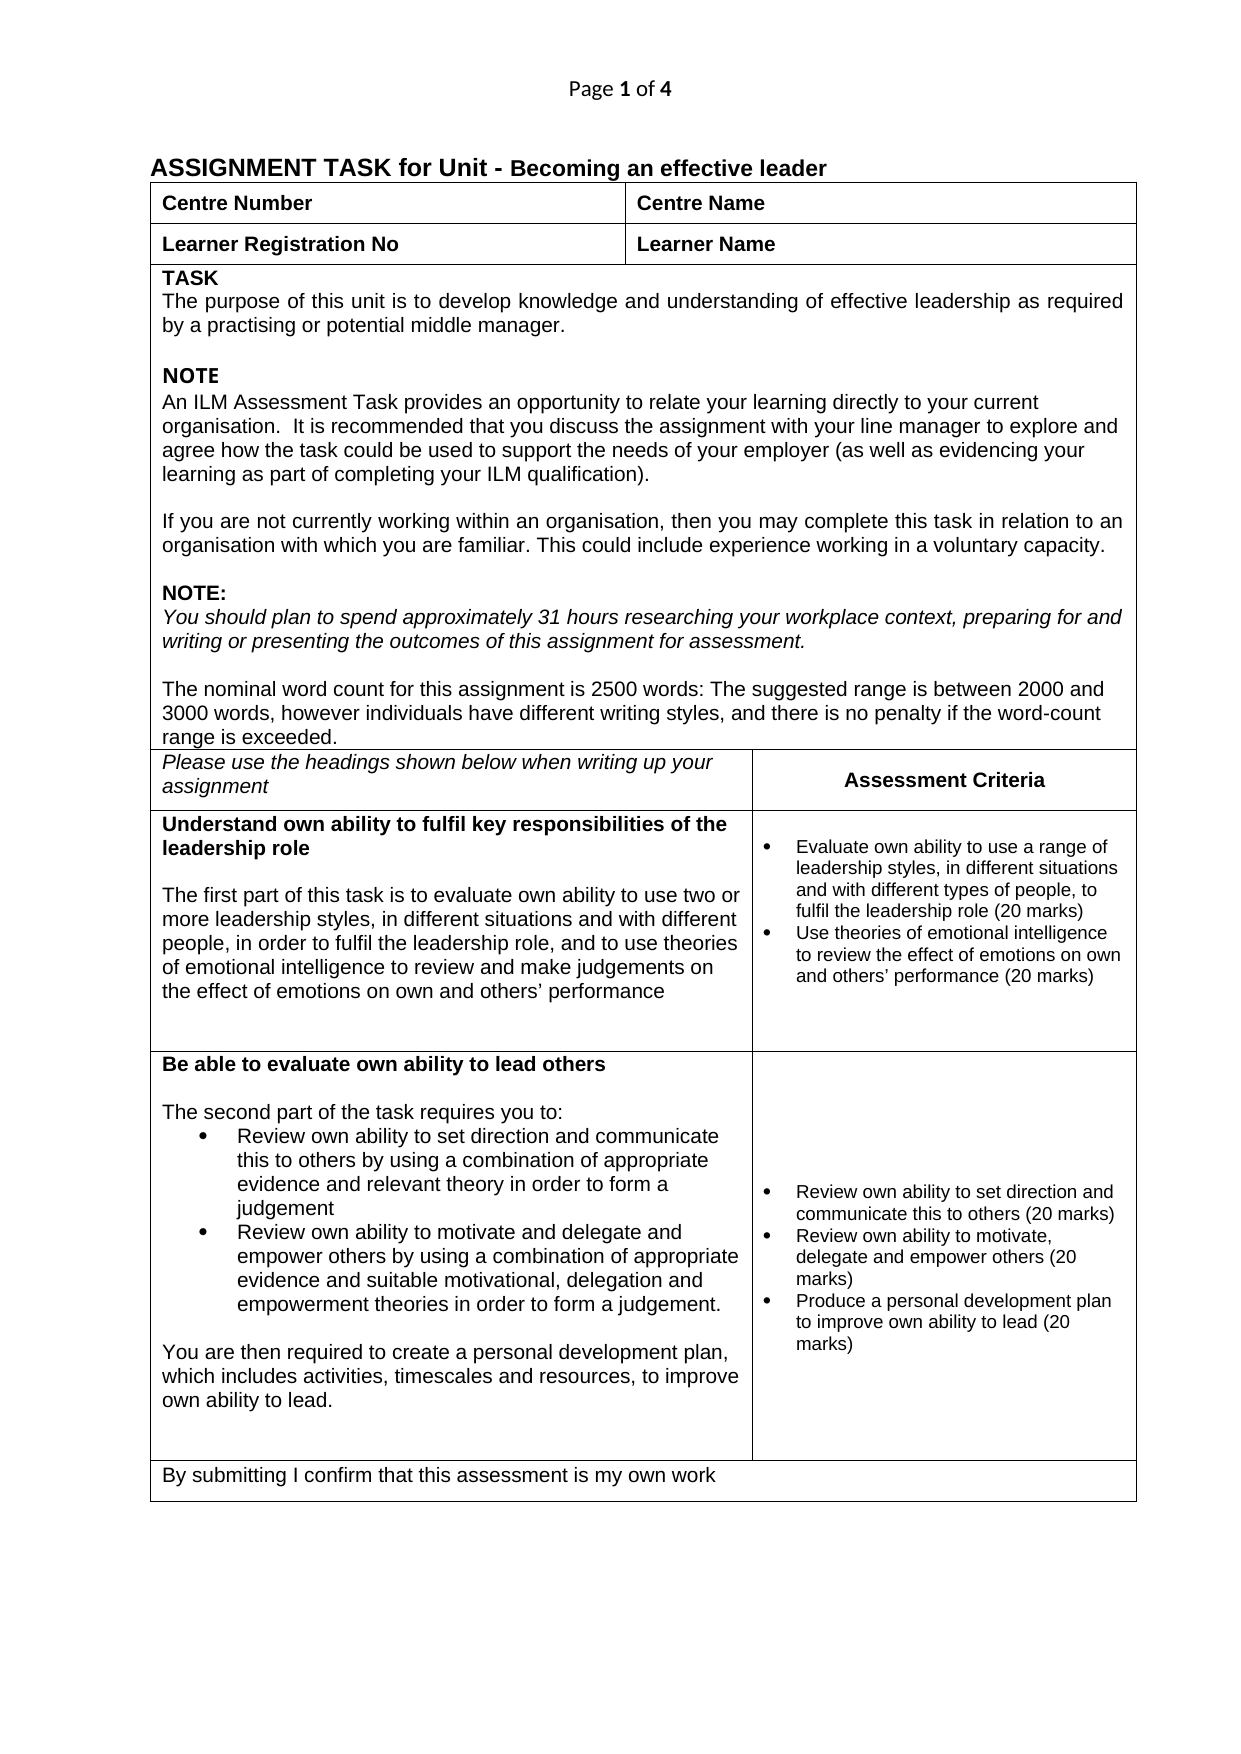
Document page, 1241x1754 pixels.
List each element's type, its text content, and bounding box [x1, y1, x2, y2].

table_cell Learner Registration No [151, 224, 625, 264]
table_cell Be able to evaluate own ability to lead others The second part of the task requires you to: Review own ability to set direction and communicate this to others by using a combination of appropriate evidence and relevant theory in order to form a judgement Review own ability to motivate and delegate and empower others by using a combination of appropriate evidence and suitable motivational, delegation and empowerment theories in order to form a judgement. You are then required to create a personal development plan, which includes activities, timescales and resources, to improve own ability to lead. [151, 1052, 752, 1459]
table_cell Evaluate own ability to use a range of leadership styles, in different situations and with different types of people, to fulfil the leadership role (20 marks) Use theories of emotional intelligence to review the effect of emotions on own and others’ performance (20 marks) [753, 811, 1136, 1051]
table_header Centre Number [151, 183, 625, 223]
table_cell Learner Name [626, 224, 1136, 264]
table_cell By submitting I confirm that this assessment is my own work [151, 1461, 1136, 1501]
table_cell Please use the headings shown below when writing up your assignment [151, 750, 752, 810]
table_cell Understand own ability to fulfil key responsibilities of the leadership role The first part of this task is to evaluate own ability to use two or more leadership styles, in different situations and with different people, in order to fulfil the leadership role, and to use theories of emotional intelligence to review and make judgements on the effect of emotions on own and others’ performance [151, 811, 752, 1051]
table_header Centre Name [626, 183, 1136, 223]
table_cell Review own ability to set direction and communicate this to others (20 marks) Review own ability to motivate, delegate and empower others (20 marks) Produce a personal development plan to improve own ability to lead (20 marks) [753, 1052, 1136, 1459]
table_cell TASK The purpose of this unit is to develop knowledge and understanding of effective leadership as required by a practising or potential middle manager. note An ILM Assessment Task provides an opportunity to relate your learning directly to your current organisation. It is recommended that you discuss the assignment with your line manager to explore and agree how the task could be used to support the needs of your employer (as well as evidencing your learning as part of completing your ILM qualification). If you are not currently working within an organisation, then you may complete this task in relation to an organisation with which you are familiar. This could include experience working in a voluntary capacity. NOTE: You should plan to spend approximately 31 hours researching your workplace context, preparing for and writing or presenting the outcomes of this assignment for assessment. The nominal word count for this assignment is 2500 words: The suggested range is between 2000 and 3000 words, however individuals have different writing styles, and there is no penalty if the word-count range is exceeded. [151, 265, 1136, 749]
table_cell Assessment Criteria [753, 750, 1136, 810]
text ASSIGNMENT TASK for Unit - Becoming an effective leader [150, 153, 1090, 182]
